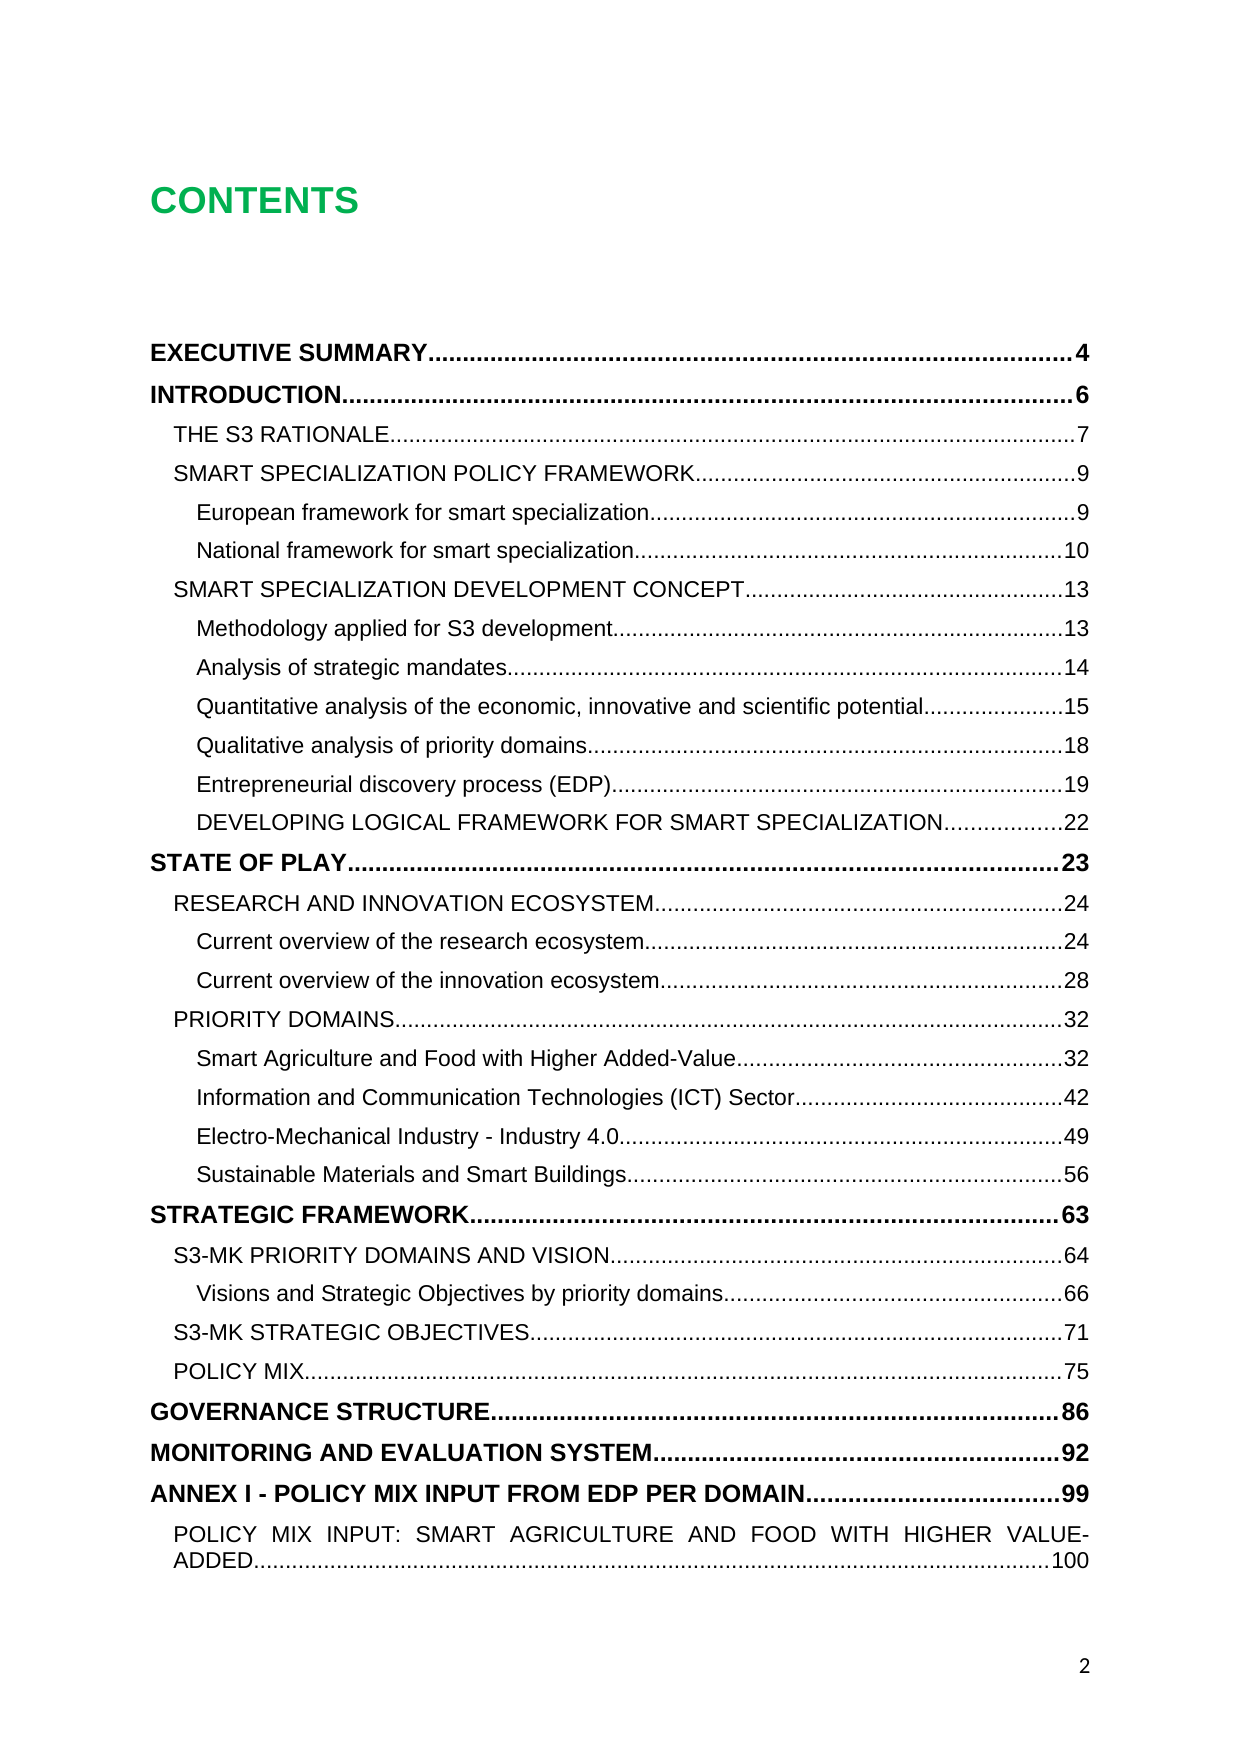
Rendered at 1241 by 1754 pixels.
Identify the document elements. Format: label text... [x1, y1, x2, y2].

text STATE OF PLAY 23 [150, 848, 1090, 877]
text Current overview of the innovation ecosystem 28 [196, 967, 1090, 993]
text Information and Communication Technologies (ICT) Sector 42 [196, 1084, 1090, 1110]
text Quantitative analysis of the economic, innovative and scientific potential 15 [196, 693, 1090, 719]
text Current overview of the research ecosystem 24 [196, 928, 1090, 955]
text SMART SPECIALIZATION DEVELOPMENT CONCEPT 13 [173, 576, 1090, 603]
text S3-MK PRIORITY DOMAINS AND VISION 64 [173, 1242, 1090, 1268]
text National framework for smart specialization 10 [196, 537, 1090, 564]
text European framework for smart specialization 9 [196, 498, 1090, 525]
text Analysis of strategic mandates 14 [196, 654, 1090, 680]
text DEVELOPING LOGICAL FRAMEWORK FOR SMART SPECIALIZATION 22 [196, 809, 1090, 836]
text EXECUTIVE SUMMARY 4 [150, 338, 1090, 367]
text POLICY MIX INPUT: SMART AGRICULTURE AND FOOD WITH HIGHER VALUE-ADDED 100 [173, 1521, 1090, 1573]
text THE S3 RATIONALE 7 [173, 421, 1090, 447]
text POLICY MIX 75 [173, 1358, 1090, 1384]
text SMART SPECIALIZATION POLICY FRAMEWORK 9 [173, 460, 1090, 486]
text Introduction 6 [150, 379, 1090, 408]
subtitle Contents [150, 178, 1090, 221]
text PRIORITY DOMAINS 32 [173, 1006, 1090, 1032]
text Sustainable Materials and Smart Buildings 56 [196, 1161, 1090, 1188]
text Methodology applied for S3 development 13 [196, 615, 1090, 641]
text Governance structure 86 [150, 1397, 1090, 1426]
text Smart Agriculture and Food with Higher Added-Value 32 [196, 1045, 1090, 1071]
text Qualitative analysis of priority domains 18 [196, 732, 1090, 758]
text strategic framework 63 [150, 1200, 1090, 1229]
text Monitoring and Evaluation system 92 [150, 1438, 1090, 1467]
text Annex I - Policy mix input FROM EDP PER DOMAIN 99 [150, 1479, 1090, 1508]
text Visions and Strategic Objectives by priority domains 66 [196, 1280, 1090, 1307]
text Electro-Mechanical Industry - Industry 4.0 49 [196, 1123, 1090, 1149]
text Entrepreneurial discovery process (EDP) 19 [196, 771, 1090, 797]
text S3-MK STRATEGIC ОBJECTIVES 71 [173, 1319, 1090, 1346]
text RESEARCH AND INNOVATION ECOSYSTEM 24 [173, 889, 1090, 916]
